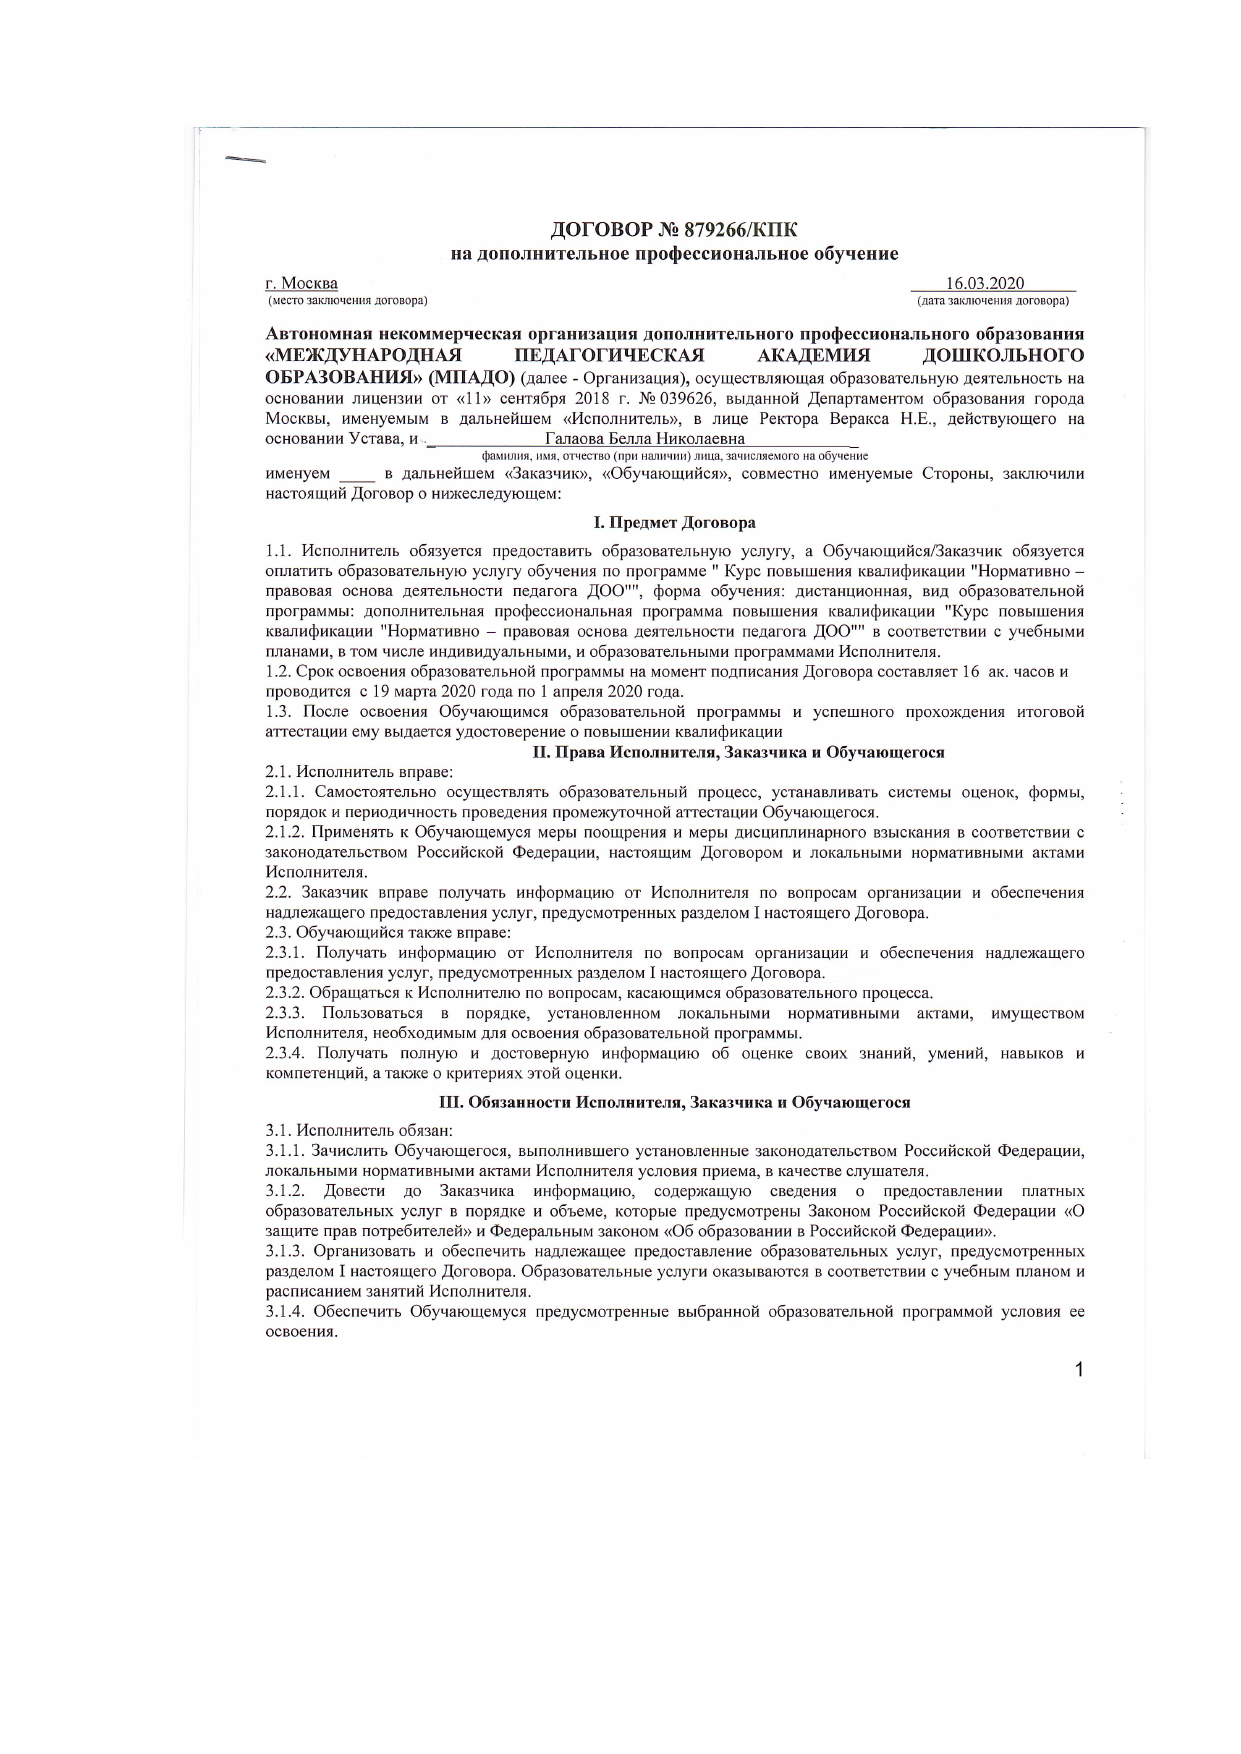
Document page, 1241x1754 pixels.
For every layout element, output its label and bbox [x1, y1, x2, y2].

picture [177, 118, 1151, 1459]
